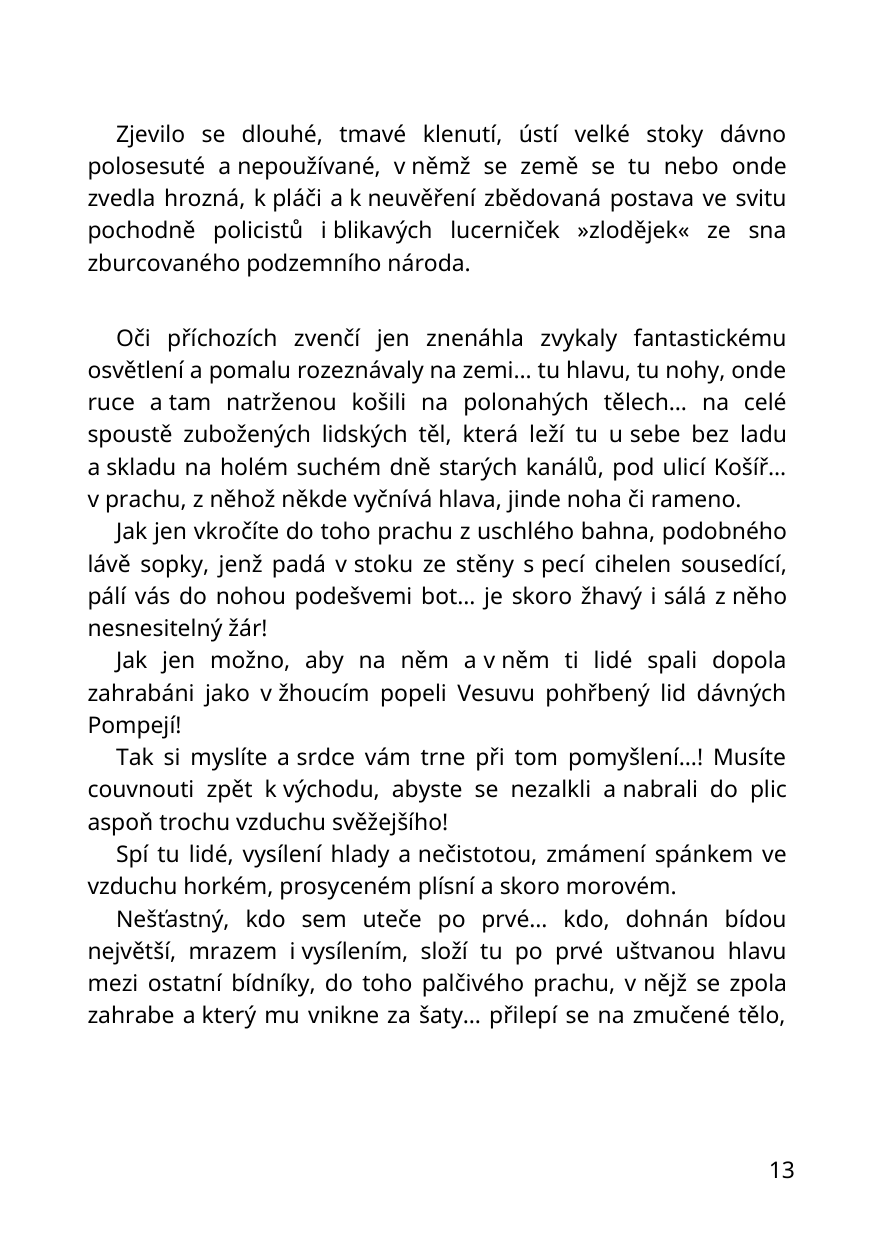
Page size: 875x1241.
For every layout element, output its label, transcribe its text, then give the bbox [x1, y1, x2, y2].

text Oči příchozích zvenčí jen znenáhla zvykaly fantastickému osvětlení a pomalu rozeznávaly na zemi… tu hlavu, tu nohy, onde ruce a tam natrženou košili na polonahých tělech… na celé spoustě zubožených lidských těl, která leží tu u sebe bez ladu a skladu na holém suchém dně starých kanálů, pod ulicí Košíř… v prachu, z něhož někde vyčnívá hlava, jinde noha či rameno. [87, 322, 787, 514]
text Jak jen vkročíte do toho prachu z uschlého bahna, podobného lávě sopky, jenž padá v stoku ze stěny s pecí cihelen sousedící, pálí vás do nohou podešvemi bot… je skoro žhavý i sálá z něho nesnesitelný žár! [87, 515, 787, 643]
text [87, 903, 787, 1031]
text Spí tu lidé, vysílení hlady a nečistotou, zmámení spánkem ve vzduchu horkém, prosyceném plísní a skoro morovém. [87, 838, 787, 902]
text Zjevilo se dlouhé, tmavé klenutí, ústí velké stoky dávno polosesuté a nepoužívané, v němž se země se tu nebo onde zvedla hrozná, k pláči a k neuvěření zbědovaná postava ve svitu pochodně policistů i blikavých lucerniček »zlodějek« ze sna zburcovaného podzemního národa. [87, 118, 787, 278]
text Jak jen možno, aby na něm a v něm ti lidé spali dopola zahrabáni jako v žhoucím popeli Vesuvu pohřbený lid dávných Pompejí! [87, 644, 787, 740]
text Tak si myslíte a srdce vám trne při tom pomyšlení…! Musíte couvnouti zpět k východu, abyste se nezalkli a nabrali do plic aspoň trochu vzduchu svěžejšího! [87, 741, 787, 837]
